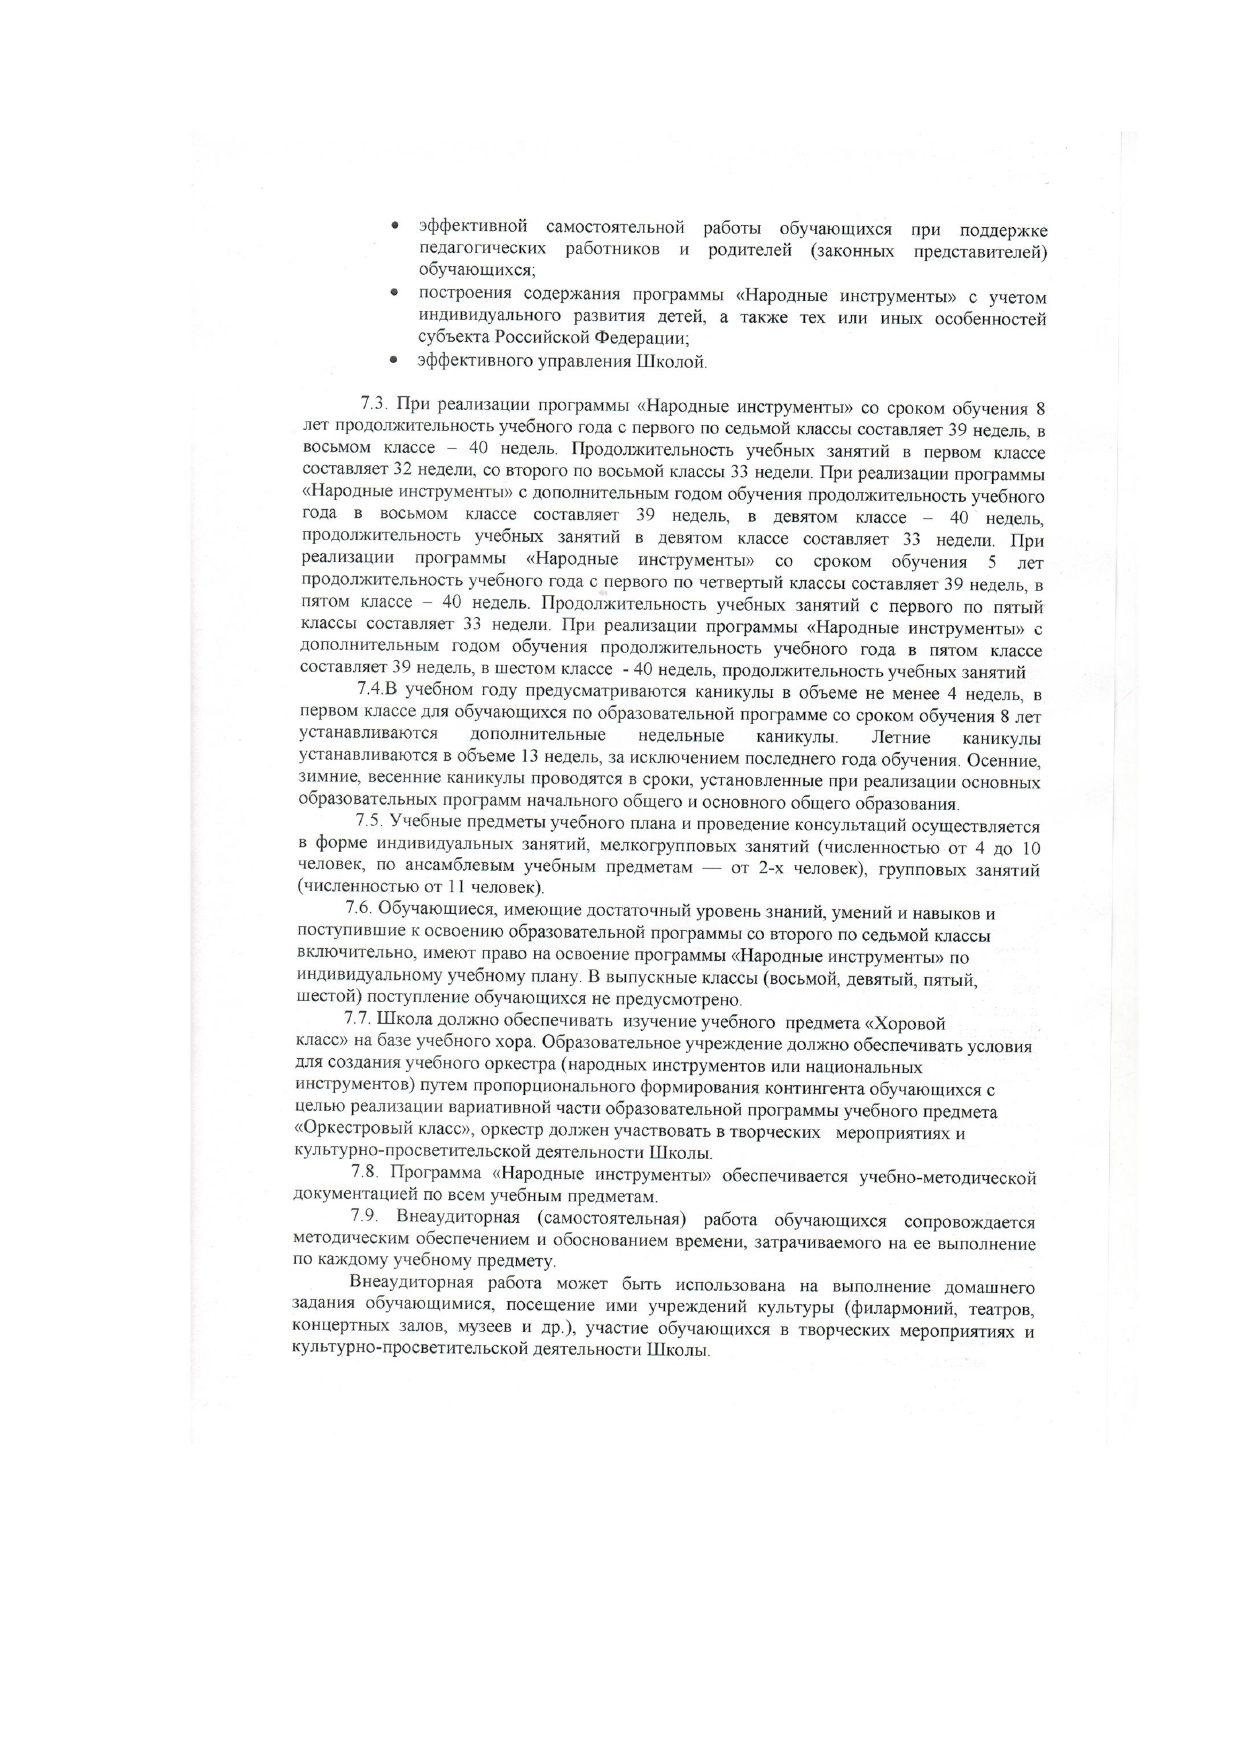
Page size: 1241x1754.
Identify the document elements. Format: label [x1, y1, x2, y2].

picture [177, 118, 1152, 1458]
